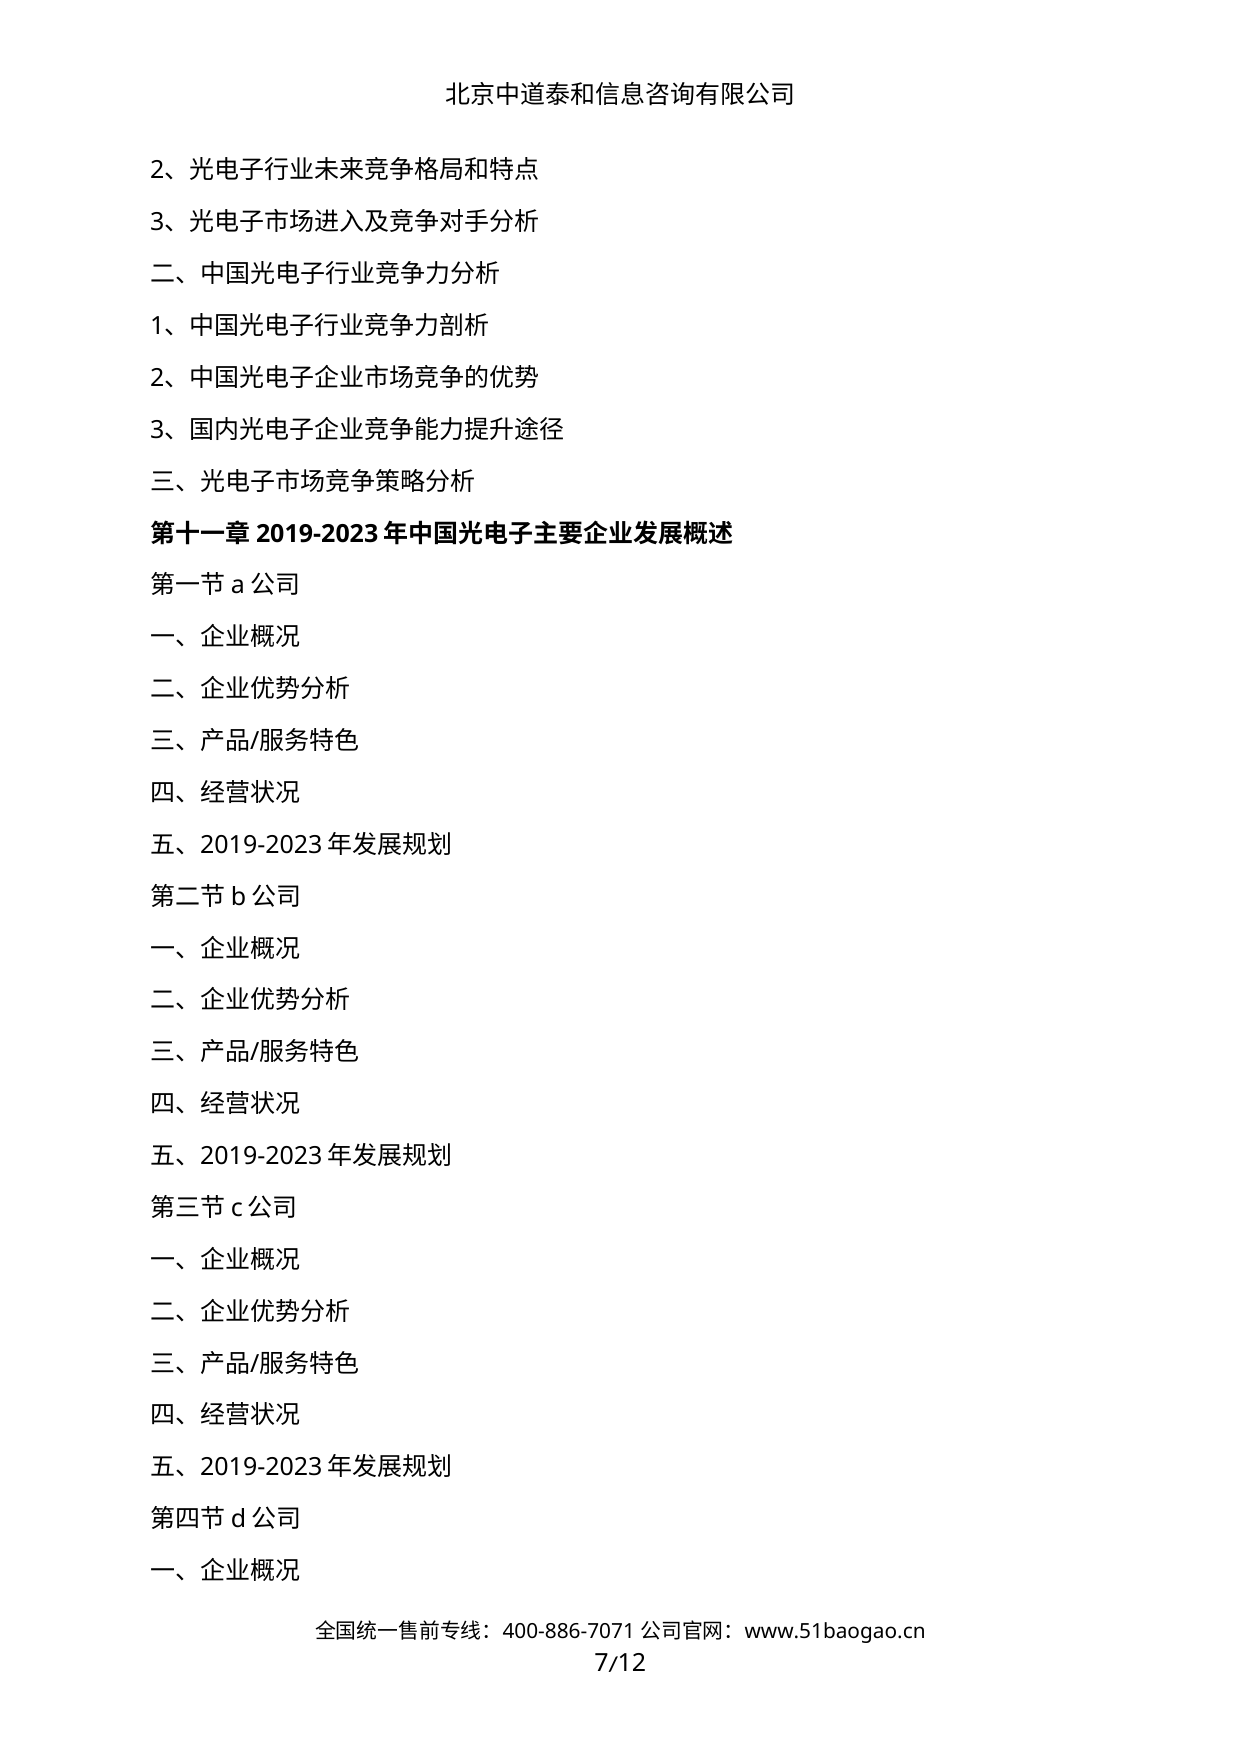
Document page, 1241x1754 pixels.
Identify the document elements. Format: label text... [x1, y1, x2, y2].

text 一、企业概况 [150, 928, 1090, 964]
text 第十一章 2019-2023年中国光电子主要企业发展概述 [150, 513, 1090, 549]
text 三、产品/服务特色 [150, 1032, 1090, 1068]
text 一、企业概况 [150, 617, 1090, 653]
text 五、2019-2023年发展规划 [150, 824, 1090, 861]
text 3、光电子市场进入及竞争对手分析 [150, 202, 1090, 238]
text 二、企业优势分析 [150, 1291, 1090, 1327]
text 第四节 d公司 [150, 1499, 1090, 1535]
text 第三节 c公司 [150, 1187, 1090, 1224]
text 2、光电子行业未来竞争格局和特点 [150, 150, 1090, 186]
text 四、经营状况 [150, 1395, 1090, 1431]
text 三、光电子市场竞争策略分析 [150, 461, 1090, 497]
text 1、中国光电子行业竞争力剖析 [150, 306, 1090, 342]
text 二、企业优势分析 [150, 669, 1090, 705]
text 四、经营状况 [150, 772, 1090, 809]
text 二、中国光电子行业竞争力分析 [150, 254, 1090, 290]
text 一、企业概况 [150, 1239, 1090, 1276]
text 2、中国光电子企业市场竞争的优势 [150, 357, 1090, 394]
text 五、2019-2023年发展规划 [150, 1136, 1090, 1172]
text 一、企业概况 [150, 1551, 1090, 1587]
text 3、国内光电子企业竞争能力提升途径 [150, 409, 1090, 446]
text 五、2019-2023年发展规划 [150, 1447, 1090, 1483]
text 第二节 b公司 [150, 876, 1090, 912]
text 四、经营状况 [150, 1084, 1090, 1120]
text 第一节 a公司 [150, 565, 1090, 601]
text 三、产品/服务特色 [150, 1343, 1090, 1379]
text 三、产品/服务特色 [150, 721, 1090, 757]
text 二、企业优势分析 [150, 980, 1090, 1016]
